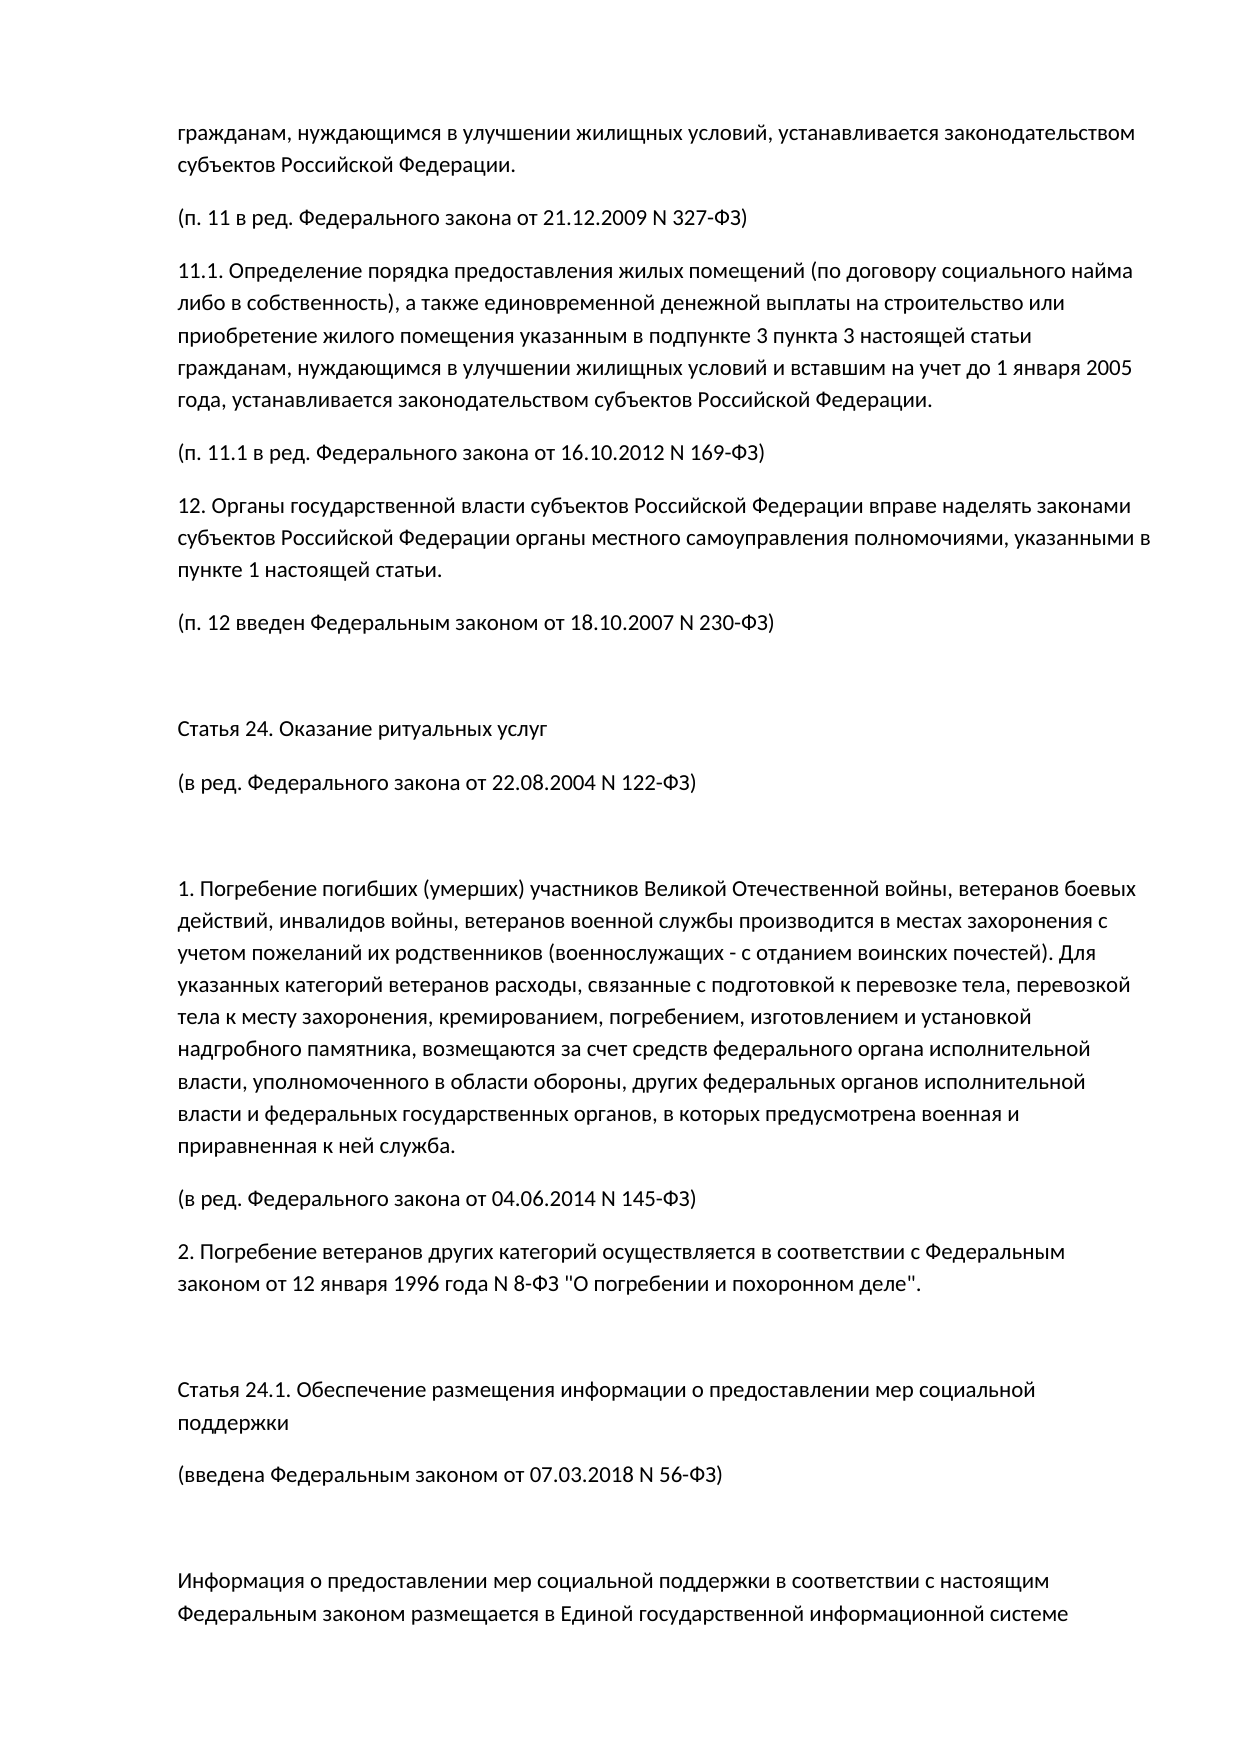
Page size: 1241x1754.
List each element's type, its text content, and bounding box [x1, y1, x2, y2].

text (п. 11.1 в ред. Федерального закона от 16.10.2012 N 169-ФЗ) [177, 438, 1152, 466]
text (в ред. Федерального закона от 22.08.2004 N 122-ФЗ) [177, 768, 1152, 796]
text 12. Органы государственной власти субъектов Российской Федерации вправе наделять законами субъектов Российской Федерации органы местного самоуправления полномочиями, указанными в пункте 1 настоящей статьи. [177, 491, 1152, 583]
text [177, 1567, 1152, 1627]
text (введена Федеральным законом от 07.03.2018 N 56-ФЗ) [177, 1461, 1152, 1489]
text 1. Погребение погибших (умерших) участников Великой Отечественной войны, ветеранов боевых действий, инвалидов войны, ветеранов военной службы производится в местах захоронения с учетом пожеланий их родственников (военнослужащих - с отданием воинских почестей). Для указанных категорий ветеранов расходы, связанные с подготовкой к перевозке тела, перевозкой тела к месту захоронения, кремированием, погребением, изготовлением и установкой надгробного памятника, возмещаются за счет средств федерального органа исполнительной власти, уполномоченного в области обороны, других федеральных органов исполнительной власти и федеральных государственных органов, в которых предусмотрена военная и приравненная к ней служба. [177, 874, 1152, 1159]
text Статья 24. Оказание ритуальных услуг [177, 714, 1152, 743]
text 11.1. Определение порядка предоставления жилых помещений (по договору социального найма либо в собственность), а также единовременной денежной выплаты на строительство или приобретение жилого помещения указанным в подпункте 3 пункта 3 настоящей статьи гражданам, нуждающимся в улучшении жилищных условий и вставшим на учет до 1 января 2005 года, устанавливается законодательством субъектов Российской Федерации. [177, 256, 1152, 413]
text (п. 12 введен Федеральным законом от 18.10.2007 N 230-ФЗ) [177, 608, 1152, 637]
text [177, 118, 1152, 178]
text (в ред. Федерального закона от 04.06.2014 N 145-ФЗ) [177, 1184, 1152, 1212]
text 2. Погребение ветеранов других категорий осуществляется в соответствии с Федеральным законом от 12 января 1996 года N 8-ФЗ "О погребении и похоронном деле". [177, 1237, 1152, 1297]
text Статья 24.1. Обеспечение размещения информации о предоставлении мер социальной поддержки [177, 1375, 1152, 1436]
text (п. 11 в ред. Федерального закона от 21.12.2009 N 327-ФЗ) [177, 203, 1152, 231]
